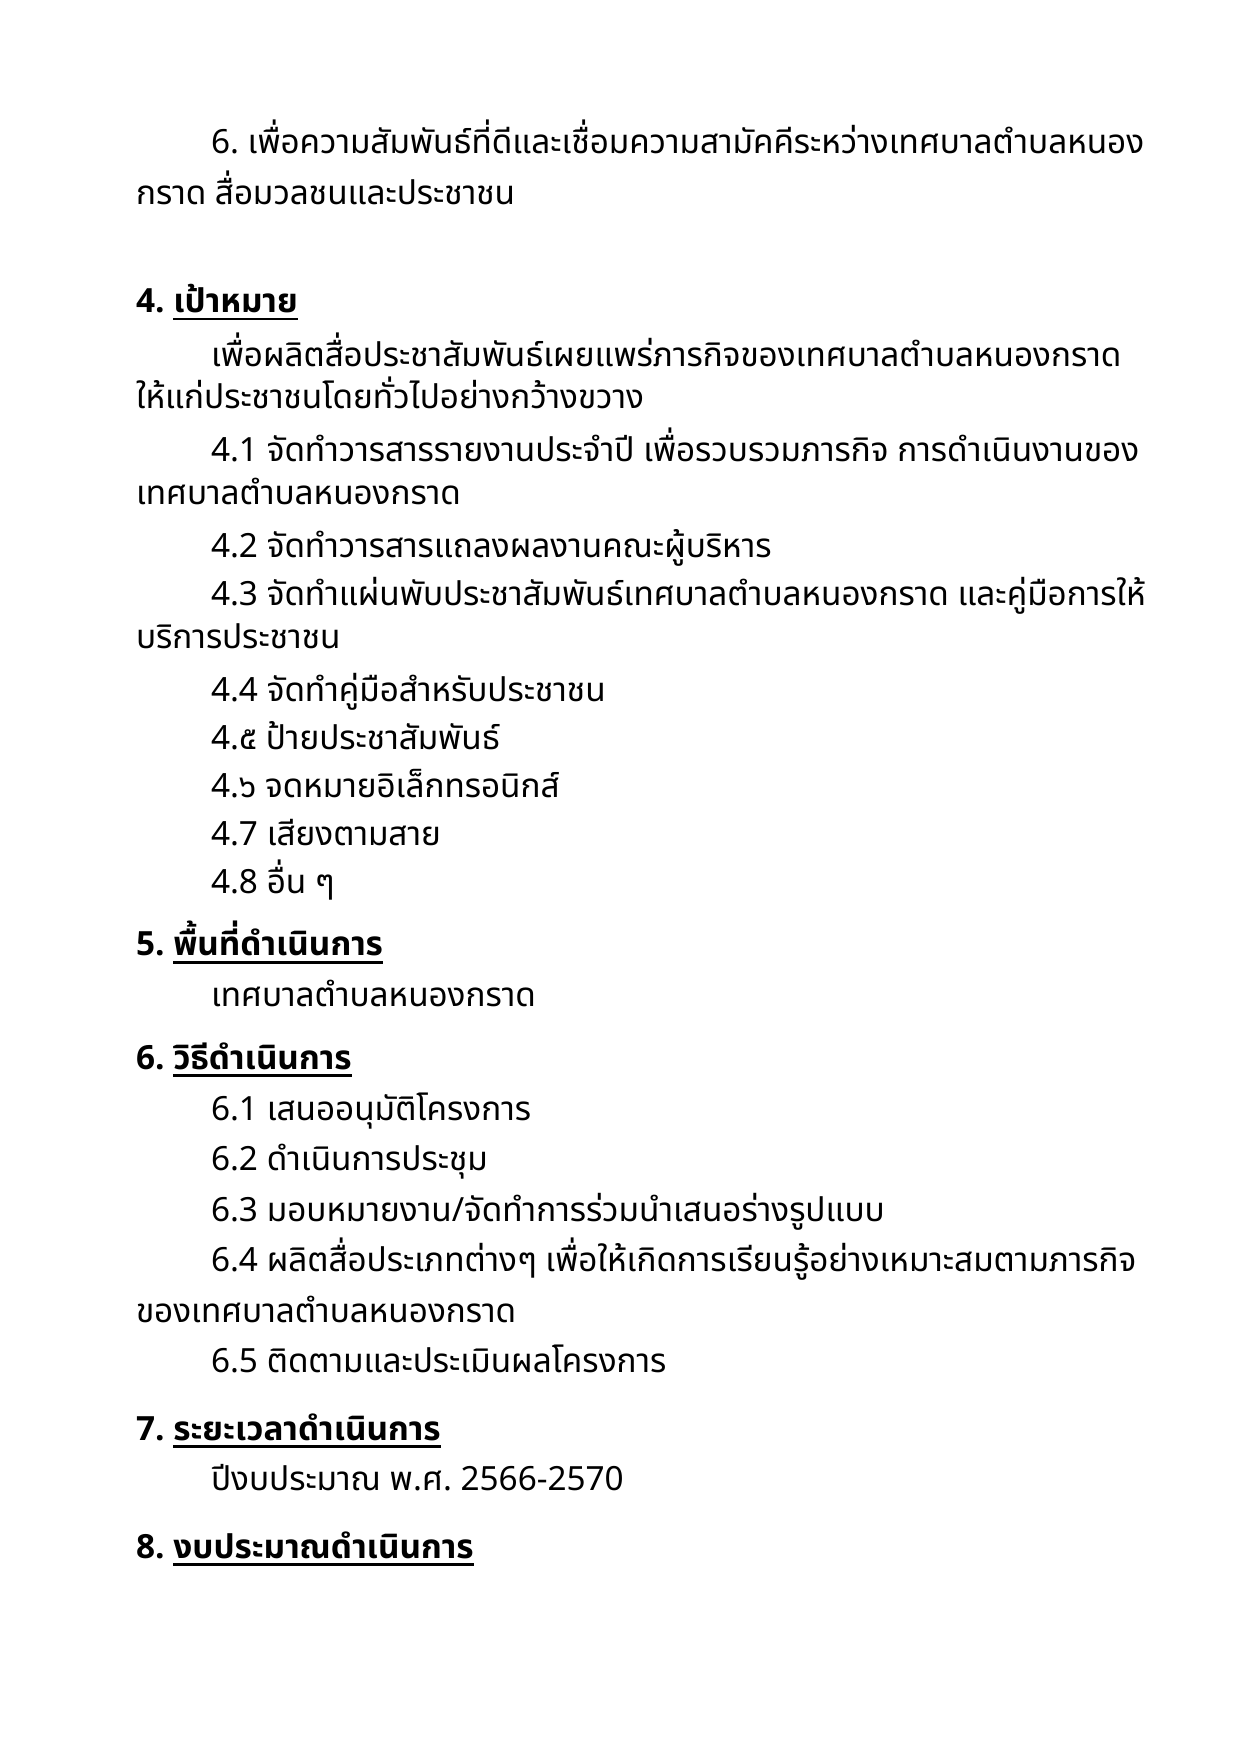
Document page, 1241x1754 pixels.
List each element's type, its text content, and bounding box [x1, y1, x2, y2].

text 6. วิธีดำเนินการ [136, 1034, 1152, 1084]
text 6.1 เสนออนุมัติโครงการ [136, 1084, 1152, 1135]
text 6.2 ดำเนินการประชุม [136, 1135, 1152, 1186]
text เพื่อผลิตสื่อประชาสัมพันธ์เผยแพร่ภารกิจของเทศบาลตำบลหนองกราด ให้แก่ประชาชนโดยทั่วไปอย่างกว้างขวาง [136, 328, 1152, 423]
text 5. พื้นที่ดำเนินการ [136, 920, 1152, 971]
text เทศบาลตำบลหนองกราด [136, 971, 1152, 1021]
text ปีงบประมาณ พ.ศ. 2566-2570 [136, 1455, 1152, 1506]
text 8. งบประมาณดำเนินการ [136, 1522, 1152, 1573]
text 4.๕ ป้ายประชาสัมพันธ์ [136, 711, 1152, 759]
text 6. เพื่อความสัมพันธ์ที่ดีและเชื่อมความสามัคคีระหว่างเทศบาลตำบลหนองกราด สื่อมวลชนและประชาชน [136, 118, 1152, 219]
text 6.4 ผลิตสื่อประเภทต่างๆ เพื่อให้เกิดการเรียนรู้อย่างเหมาะสมตามภารกิจของเทศบาลตำบลหนองกราด [136, 1236, 1152, 1337]
text 4.3 จัดทำแผ่นพับประชาสัมพันธ์เทศบาลตำบลหนองกราด และคู่มือการให้บริการประชาชน [136, 567, 1152, 663]
text 7. ระยะเวลาดำเนินการ [136, 1404, 1152, 1455]
text 4.7 เสียงตามสาย [136, 807, 1152, 855]
text 4.4 จัดทำคู่มือสำหรับประชาชน [136, 663, 1152, 711]
text 6.3 มอบหมายงาน/จัดทำการร่วมนำเสนอร่างรูปแบบ [136, 1186, 1152, 1236]
text 4.1 จัดทำวารสารรายงานประจำปี เพื่อรวบรวมภารกิจ การดำเนินงานของเทศบาลตำบลหนองกราด [136, 423, 1152, 519]
text 4. เป้าหมาย [136, 277, 1152, 328]
text 4.๖ จดหมายอิเล็กทรอนิกส์ [136, 759, 1152, 807]
text 6.5 ติดตามและประเมินผลโครงการ [136, 1337, 1152, 1388]
text 4.2 จัดทำวารสารแถลงผลงานคณะผู้บริหาร [136, 519, 1152, 567]
text 4.8 อื่น ๆ [136, 855, 1152, 903]
